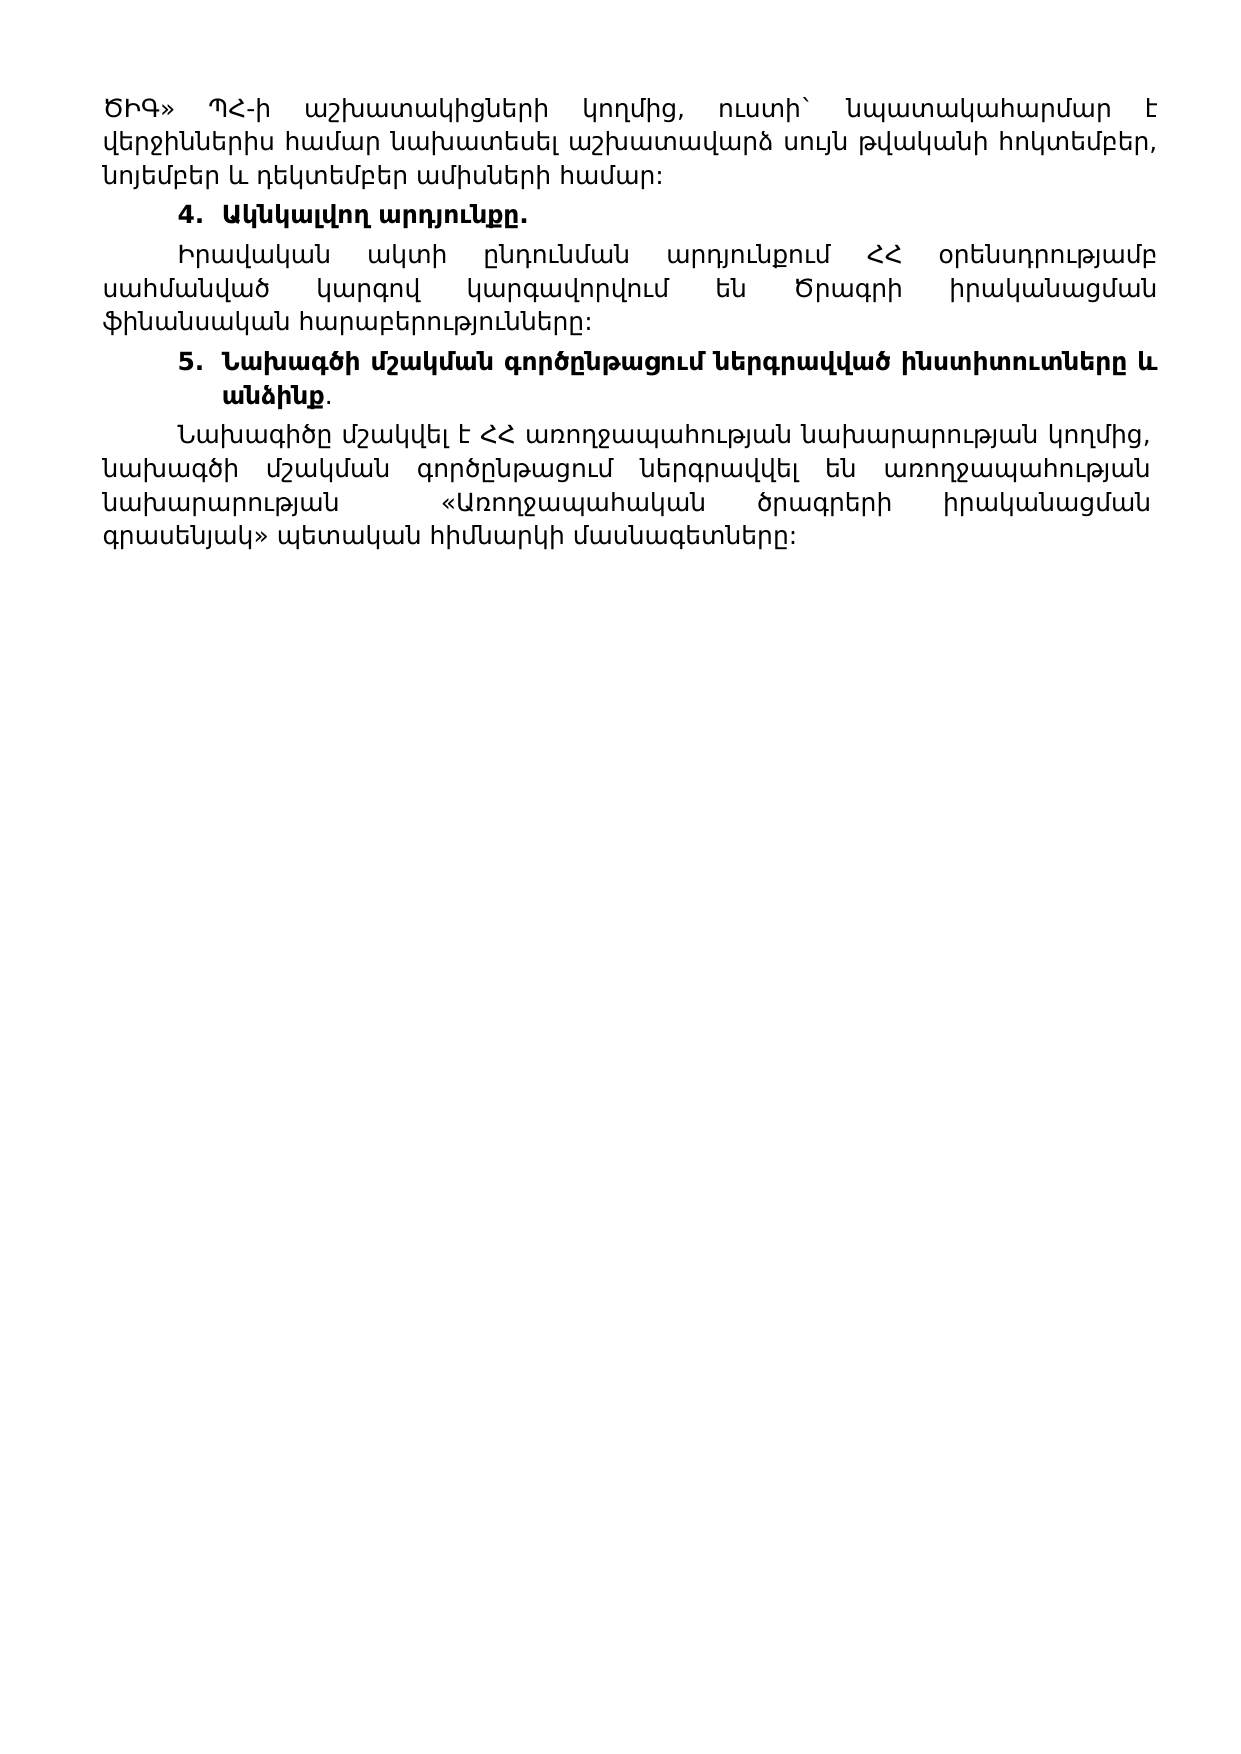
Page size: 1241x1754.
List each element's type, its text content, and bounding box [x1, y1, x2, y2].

list Նախագիծը մշակվել է ՀՀ առողջապահության նախարարության կողմից, նախագծի մշակման գործընթացում ներգրավվել են առողջապահության նախարարության «Առողջապահական ծրագրերի իրականացման գրասենյակ» պետական հիմնարկի մասնագետները: [102, 421, 1152, 550]
list Ակնկալվող արդյունքը. [177, 201, 1158, 230]
text Իրավական ակտի ընդունման արդյունքում ՀՀ օրենսդրությամբ սահմանված կարգով կարգավորվում են Ծրագրի իրականացման ֆինանսական հարաբերությունները: [102, 240, 1158, 337]
list Նախագծի մշակման գործընթացում ներգրավված ինստիտուտները և անձինք. [177, 347, 1158, 410]
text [102, 94, 1158, 190]
